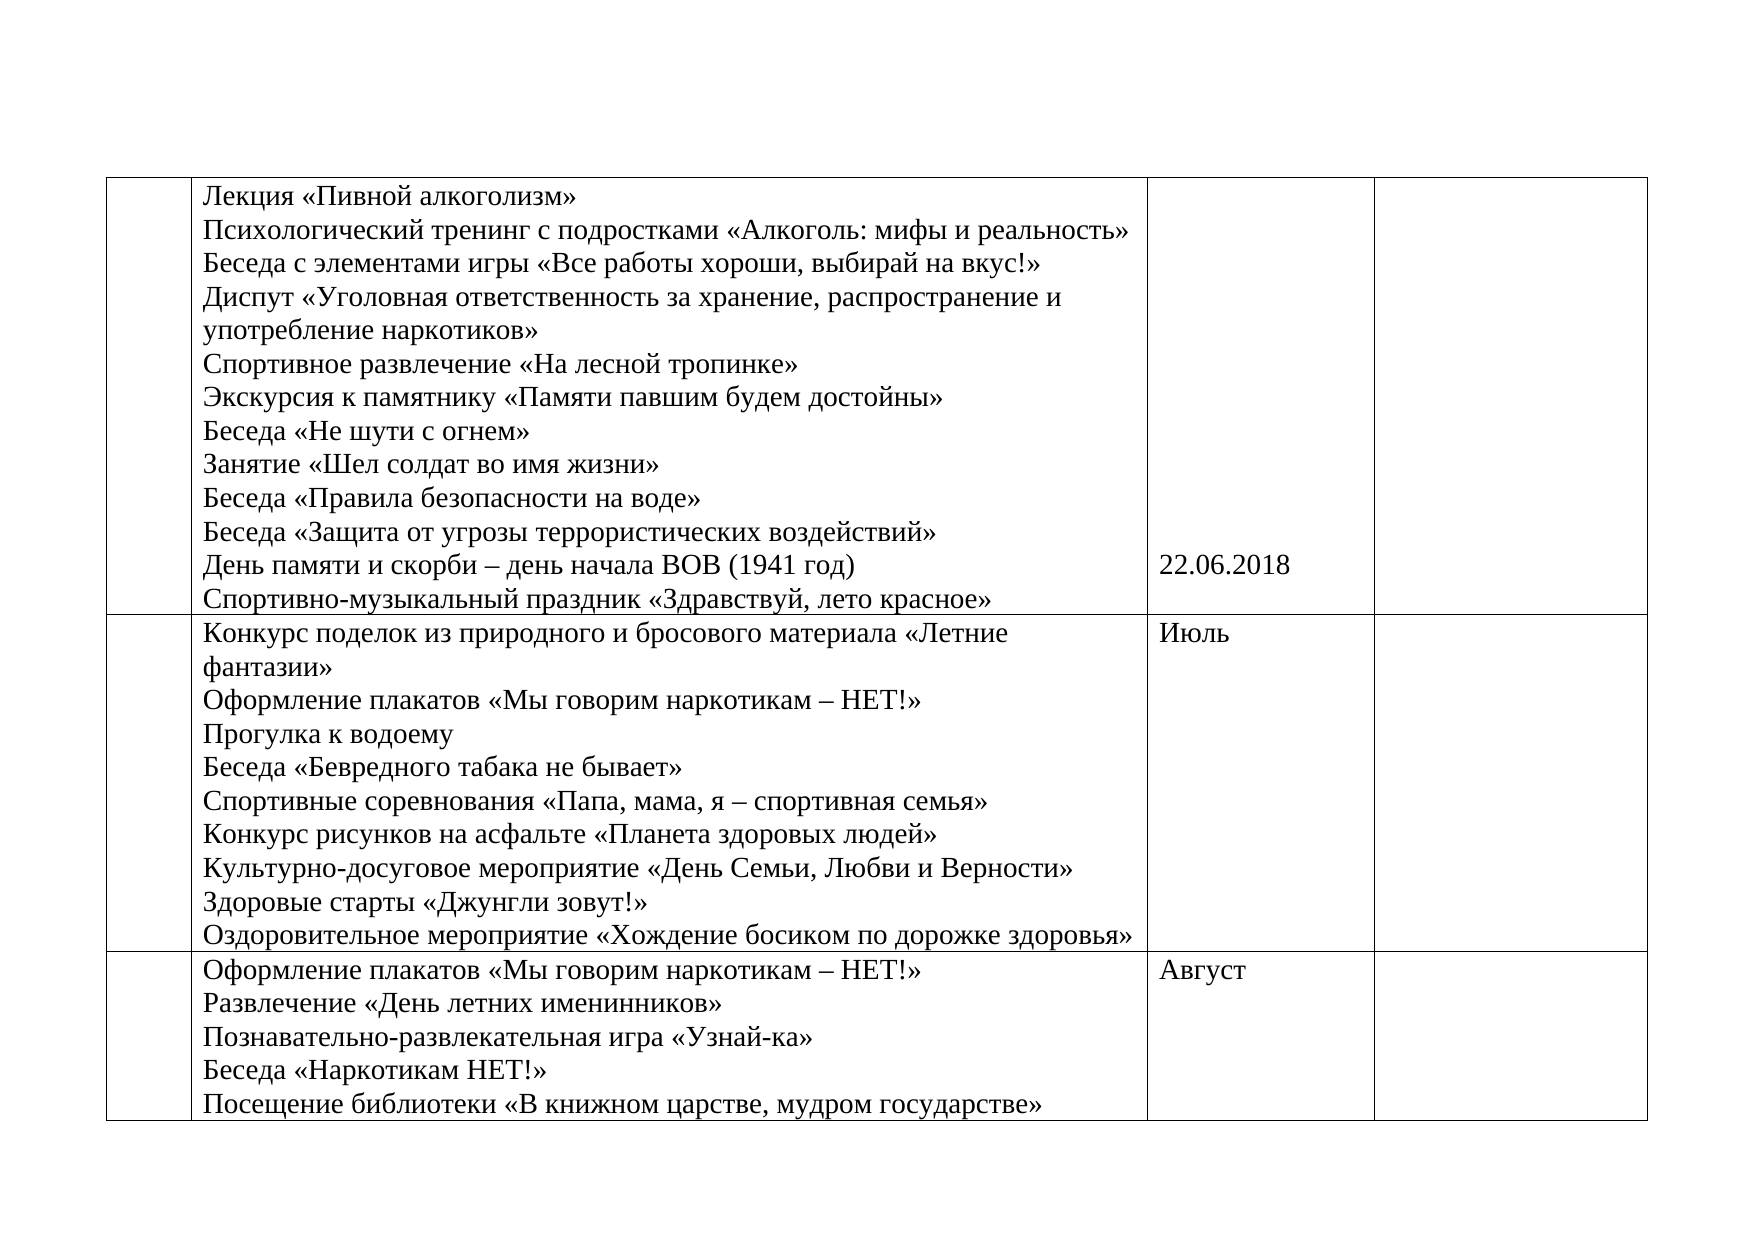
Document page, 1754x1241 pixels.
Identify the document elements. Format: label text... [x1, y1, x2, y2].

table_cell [192, 952, 1147, 1119]
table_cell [1148, 952, 1374, 1119]
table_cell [192, 178, 1147, 614]
table_cell Июль [1148, 615, 1374, 951]
table_cell [107, 178, 191, 614]
table_cell Конкурс поделок из природного и бросового материала «Летние фантазии» Оформление плакатов «Мы говорим наркотикам – НЕТ!» Прогулка к водоему Беседа «Бевредного табака не бывает» Спортивные соревнования «Папа, мама, я – спортивная семья» Конкурс рисунков на асфальте «Планета здоровых людей» Культурно-досуговое мероприятие «День Семьи, Любви и Верности» Здоровые старты «Джунгли зовут!» Оздоровительное мероприятие «Хождение босиком по дорожке здоровья» [192, 615, 1147, 951]
table_cell [1375, 615, 1647, 951]
table_cell [1375, 178, 1647, 614]
table_cell [1375, 952, 1647, 1119]
table_cell Июнь 22.06.2018 [1148, 178, 1374, 614]
table_cell [107, 952, 191, 1119]
table_cell [107, 615, 191, 951]
